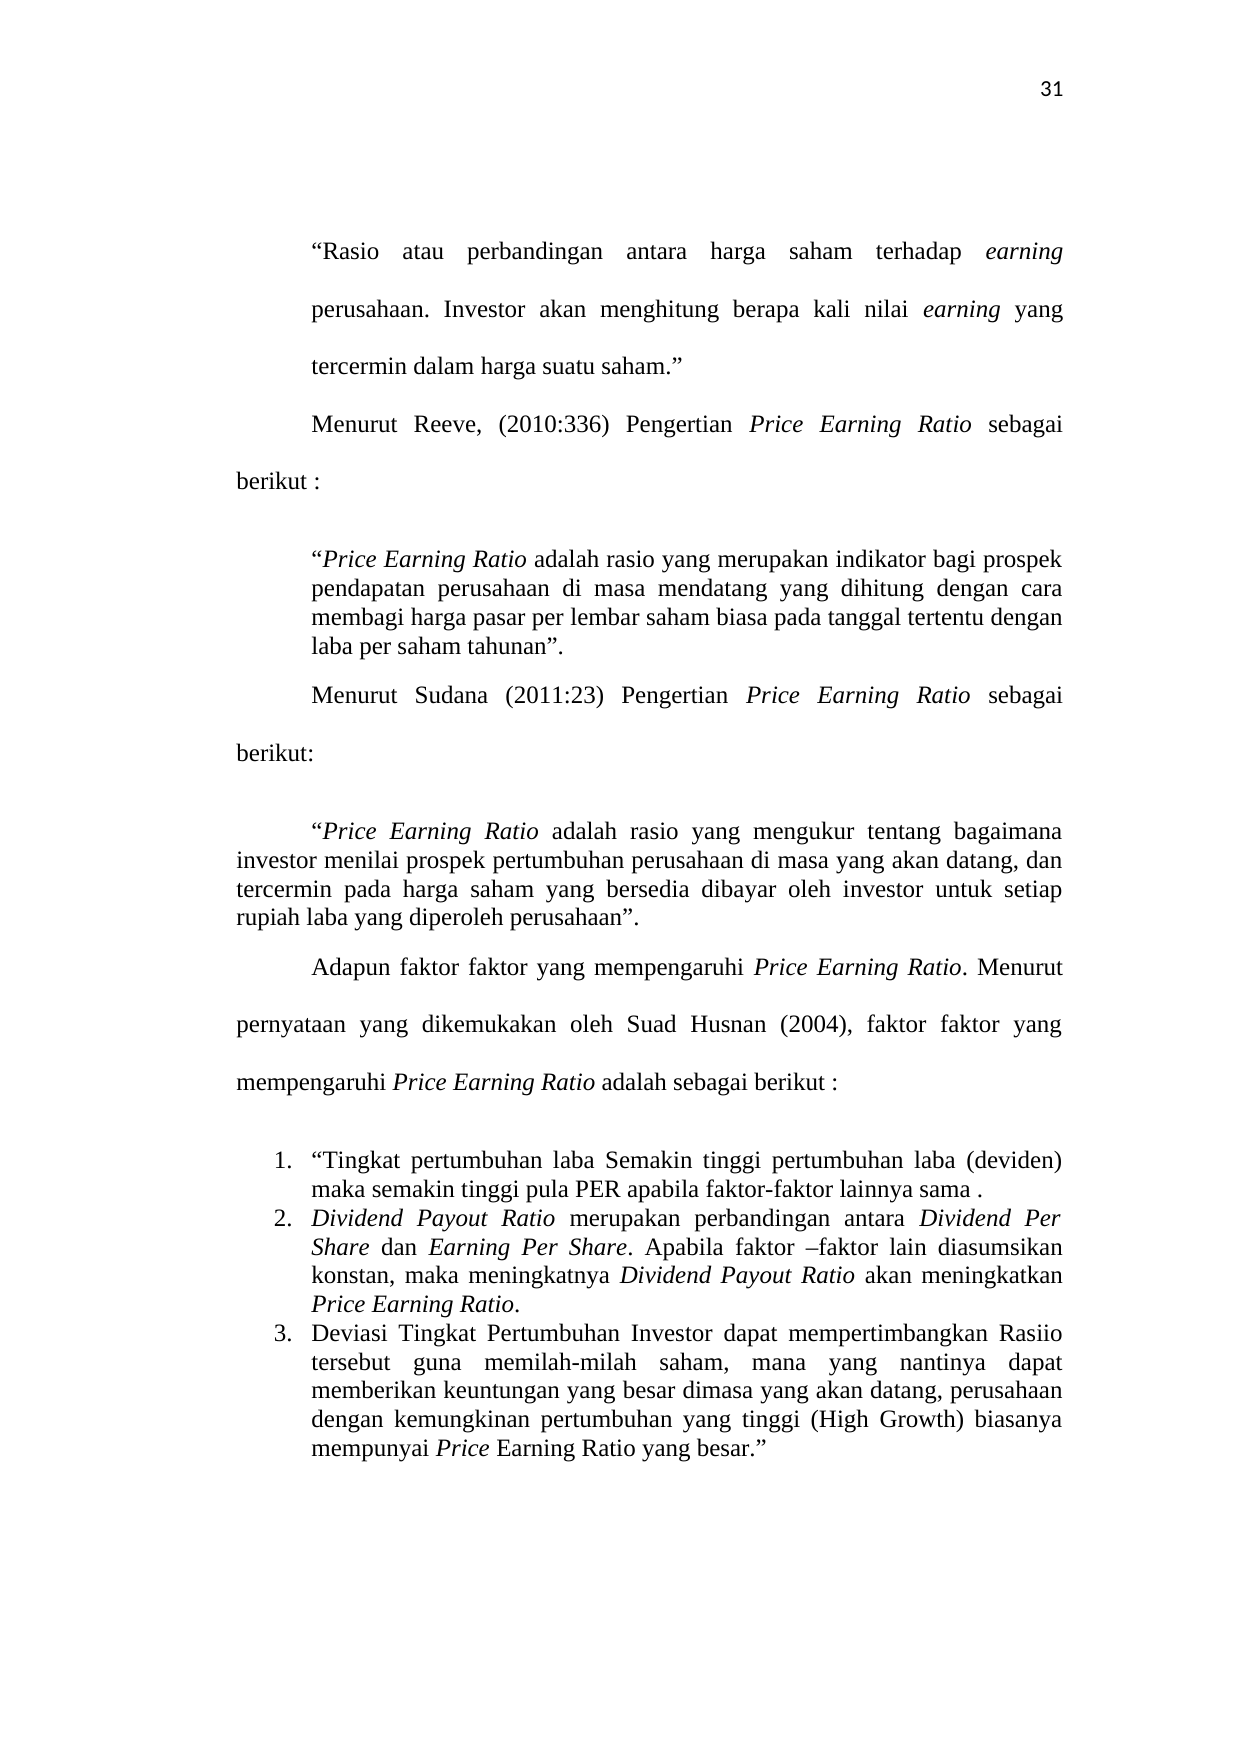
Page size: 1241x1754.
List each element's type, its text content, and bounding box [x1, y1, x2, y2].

list “Rasio atau perbandingan antara harga saham terhadap earning perusahaan. Investor akan menghitung berapa kali nilai earning yang tercermin dalam harga suatu saham.” [311, 236, 1063, 380]
list Dividend Payout Ratio merupakan perbandingan antara Dividend Per Share dan Earning Per Share. Apabila faktor –faktor lain diasumsikan konstan, maka meningkatnya Dividend Payout Ratio akan meningkatkan Price Earning Ratio. [274, 1203, 1063, 1318]
text Adapun faktor faktor yang mempengaruhi Price Earning Ratio. Menurut pernyataan yang dikemukakan oleh Suad Husnan (2004), faktor faktor yang mempengaruhi Price Earning Ratio adalah sebagai berikut : [236, 952, 1063, 1096]
text Menurut Sudana (2011:23) Pengertian Price Earning Ratio sebagai berikut: [236, 680, 1063, 767]
text “Price Earning Ratio adalah rasio yang merupakan indikator bagi prospek pendapatan perusahaan di masa mendatang yang dihitung dengan cara membagi harga pasar per lembar saham biasa pada tanggal tertentu dengan laba per saham tahunan”. [311, 544, 1063, 659]
text “Price Earning Ratio adalah rasio yang mengukur tentang bagaimana investor menilai prospek pertumbuhan perusahaan di masa yang akan datang, dan tercermin pada harga saham yang bersedia dibayar oleh investor untuk setiap rupiah laba yang diperoleh perusahaan”. [236, 816, 1063, 931]
text Menurut Reeve, (2010:336) Pengertian Price Earning Ratio sebagai berikut : [236, 409, 1063, 495]
list “Tingkat pertumbuhan laba Semakin tinggi pertumbuhan laba (deviden) maka semakin tinggi pula PER apabila faktor-faktor lainnya sama . [274, 1145, 1063, 1203]
list Deviasi Tingkat Pertumbuhan Investor dapat mempertimbangkan Rasiio tersebut guna memilah-milah saham, mana yang nantinya dapat memberikan keuntungan yang besar dimasa yang akan datang, perusahaan dengan kemungkinan pertumbuhan yang tinggi (High Growth) biasanya mempunyai Price Earning Ratio yang besar.” [274, 1318, 1063, 1462]
